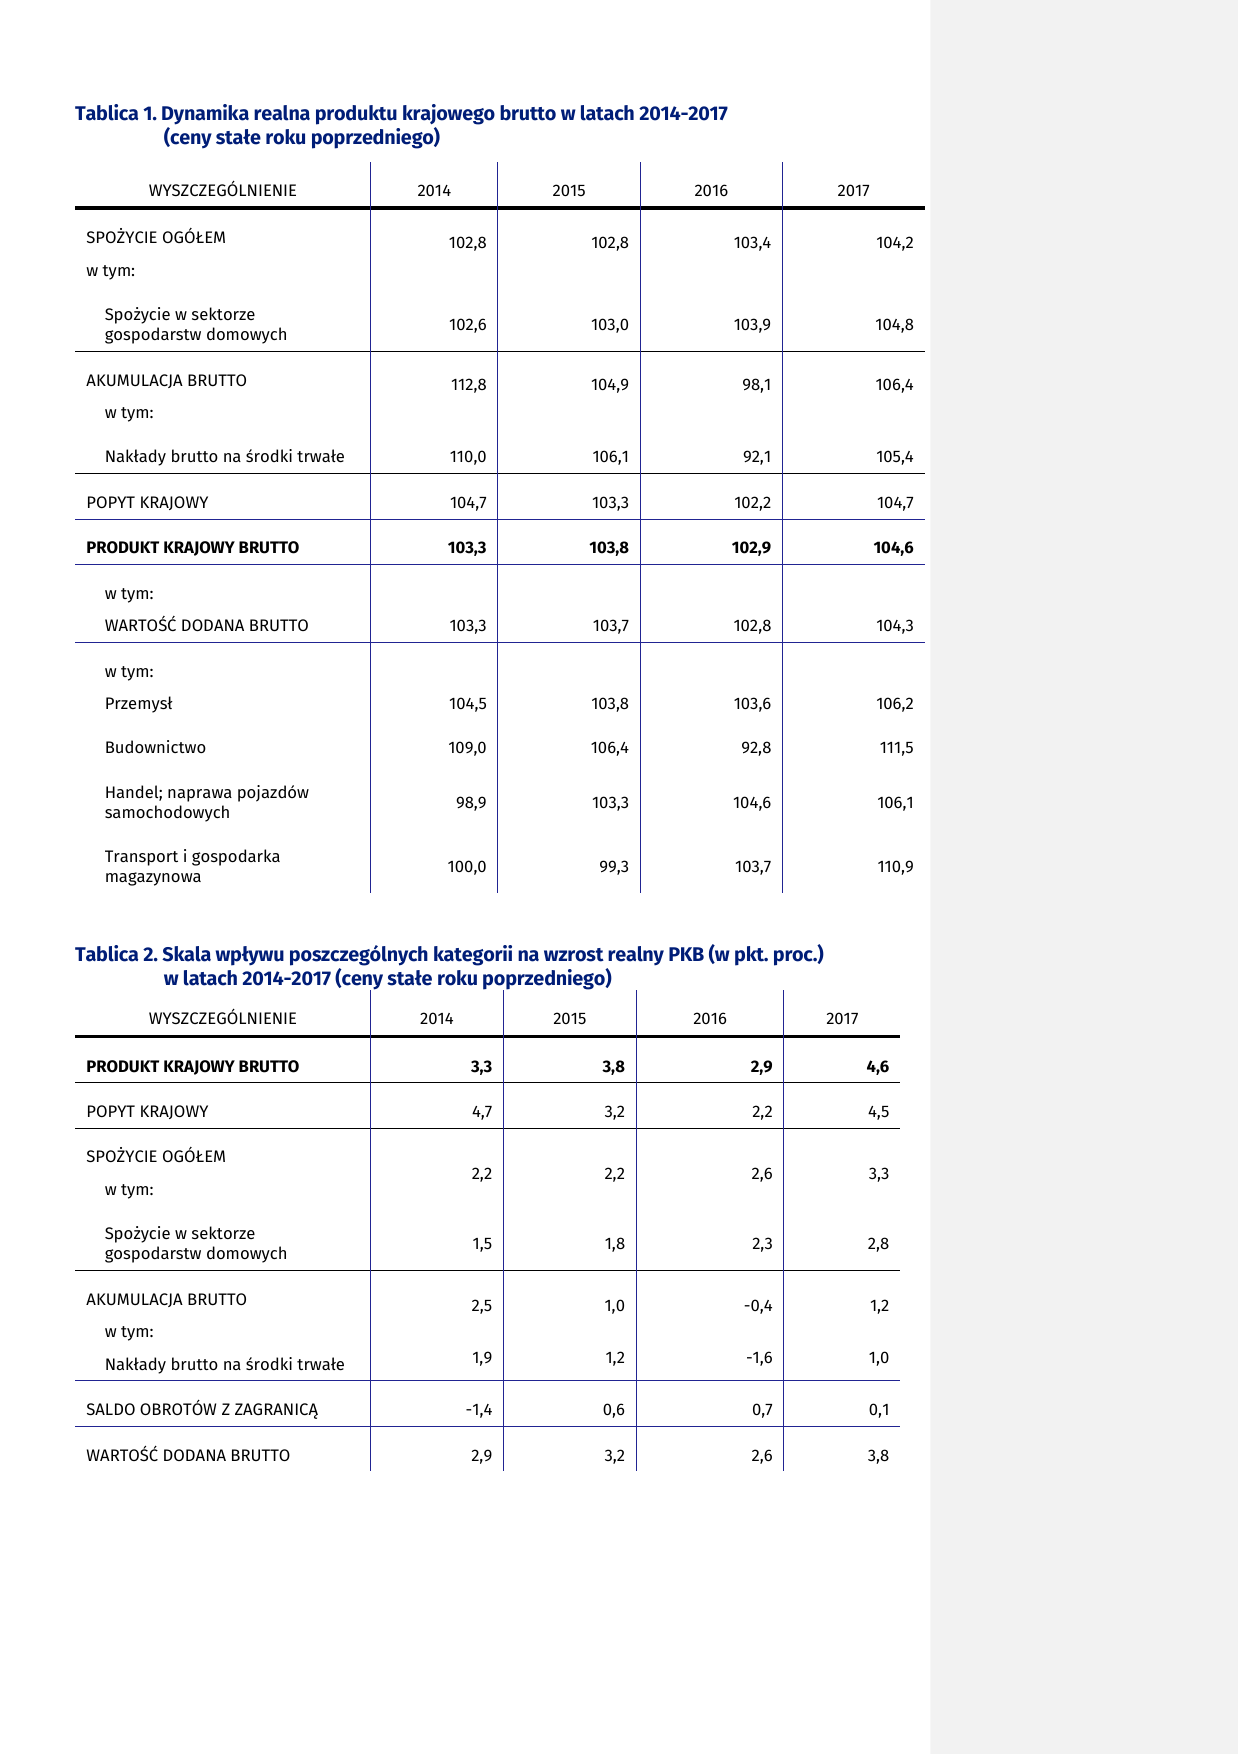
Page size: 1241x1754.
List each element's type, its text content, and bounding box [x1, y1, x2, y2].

table_header 2014 [371, 990, 503, 1035]
table_cell PRODUKT KRAJOWY BRUTTO [75, 520, 370, 564]
table_cell AKUMULACJA BRUTTO w tym: Nakłady brutto na środki trwałe [75, 1271, 370, 1380]
table_cell -0,4 -1,6 [637, 1271, 783, 1380]
table_cell Spożycie w sektorze gospodarstw domowych [75, 286, 370, 351]
table_cell 106,4 [498, 720, 640, 764]
table_cell 1,0 1,2 [504, 1271, 636, 1380]
table_cell 3,3 [371, 1038, 503, 1082]
table_cell 102,8 [498, 210, 640, 286]
table_cell 2,3 [637, 1206, 783, 1270]
table_cell 0,7 [637, 1381, 783, 1426]
table_cell 104,5 [371, 643, 497, 720]
subtitle Tablica 2. Skala wpływu poszczególnych kategorii na wzrost realny PKB (w pkt. proc.) w latach 2014-2017 (ceny stałe roku poprzedniego) [75, 943, 915, 990]
table_cell 111,5 [783, 720, 925, 764]
table_cell 3,8 [504, 1038, 636, 1082]
table_cell Budownictwo [75, 720, 370, 764]
table_cell 1,8 [504, 1206, 636, 1270]
table_header 2014 [371, 162, 497, 206]
table_cell Transport i gospodarka magazynowa [75, 829, 370, 893]
table_cell 104,9 [498, 352, 640, 429]
table_cell 106,4 [783, 352, 925, 429]
table_cell 102,9 [641, 520, 782, 564]
table_cell 103,4 [641, 210, 782, 286]
table_cell 3,2 [504, 1427, 636, 1471]
table_header WYSZCZEGÓLNIENIE [75, 162, 370, 206]
table_cell 103,7 [641, 829, 782, 893]
table_cell SPOŻYCIE OGÓŁEM w tym: [75, 210, 370, 286]
table_cell 109,0 [371, 720, 497, 764]
table_header 2017 [783, 162, 925, 206]
table_cell 2,2 [371, 1129, 503, 1206]
table_cell SPOŻYCIE OGÓŁEM w tym: [75, 1129, 370, 1206]
table_cell WARTOŚĆ DODANA BRUTTO [75, 1427, 370, 1471]
table_cell 98,9 [371, 764, 497, 828]
table_cell 2,8 [784, 1206, 900, 1270]
table_cell 92,1 [641, 429, 782, 473]
table_cell 103,3 [371, 565, 497, 642]
table_cell 103,3 [371, 520, 497, 564]
table_header 2017 [784, 990, 900, 1035]
table_header 2016 [641, 162, 782, 206]
table_cell 104,7 [371, 474, 497, 518]
table_cell 103,3 [498, 474, 640, 518]
table_cell 2,6 [637, 1427, 783, 1471]
table_cell 3,3 [784, 1129, 900, 1206]
table_cell 102,2 [641, 474, 782, 518]
table_cell 103,8 [498, 520, 640, 564]
table_cell Spożycie w sektorze gospodarstw domowych [75, 1206, 370, 1270]
table_cell 2,6 [637, 1129, 783, 1206]
table_cell 98,1 [641, 352, 782, 429]
table_cell 2,5 1,9 [371, 1271, 503, 1380]
table_cell 0,1 [784, 1381, 900, 1426]
table_cell 104,6 [641, 764, 782, 828]
table_header WYSZCZEGÓLNIENIE [75, 990, 370, 1035]
table_cell 104,7 [783, 474, 925, 518]
table_cell 103,8 [498, 643, 640, 720]
table_cell 105,4 [783, 429, 925, 473]
table_cell 102,8 [641, 565, 782, 642]
table_header 2015 [498, 162, 640, 206]
table_cell w tym: Przemysł [75, 643, 370, 720]
table_cell 112,8 [371, 352, 497, 429]
table_cell 2,2 [504, 1129, 636, 1206]
table_cell 103,0 [498, 286, 640, 351]
table_cell POPYT KRAJOWY [75, 474, 370, 518]
table_cell 103,7 [498, 565, 640, 642]
table_cell 4,5 [784, 1083, 900, 1128]
table_cell 103,3 [498, 764, 640, 828]
table_cell AKUMULACJA BRUTTO w tym: [75, 352, 370, 429]
table_cell 102,8 [371, 210, 497, 286]
table_cell POPYT KRAJOWY [75, 1083, 370, 1128]
table_cell 104,8 [783, 286, 925, 351]
table_cell 2,9 [371, 1427, 503, 1471]
table_cell 110,9 [783, 829, 925, 893]
table_cell -1,4 [371, 1381, 503, 1426]
table_cell 106,1 [783, 764, 925, 828]
table_cell Nakłady brutto na środki trwałe [75, 429, 370, 473]
table_cell 1,5 [371, 1206, 503, 1270]
table_cell 99,3 [498, 829, 640, 893]
table_cell 103,6 [641, 643, 782, 720]
table_cell 4,6 [784, 1038, 900, 1082]
table_header 2015 [504, 990, 636, 1035]
table_cell w tym: WARTOŚĆ DODANA BRUTTO [75, 565, 370, 642]
table_cell PRODUKT KRAJOWY BRUTTO [75, 1038, 370, 1082]
table_header 2016 [637, 990, 783, 1035]
table_cell SALDO OBROTÓW Z ZAGRANICĄ [75, 1381, 370, 1426]
table_cell 4,7 [371, 1083, 503, 1128]
table_cell 2,2 [637, 1083, 783, 1128]
table_cell 106,2 [783, 643, 925, 720]
table_cell 104,3 [783, 565, 925, 642]
table_cell 3,2 [504, 1083, 636, 1128]
table_cell 106,1 [498, 429, 640, 473]
table_cell 103,9 [641, 286, 782, 351]
table_cell 1,2 1,0 [784, 1271, 900, 1380]
table_cell 100,0 [371, 829, 497, 893]
table_cell 0,6 [504, 1381, 636, 1426]
table_cell 110,0 [371, 429, 497, 473]
table_cell Handel; naprawa pojazdów samochodowych [75, 764, 370, 828]
subtitle Tablica 1. Dynamika realna produktu krajowego brutto w latach 2014-2017 (ceny stałe roku poprzedniego) [75, 102, 915, 149]
table_cell 3,8 [784, 1427, 900, 1471]
table_cell 104,6 [783, 520, 925, 564]
table_cell 2,9 [637, 1038, 783, 1082]
table_cell 102,6 [371, 286, 497, 351]
table_cell 92,8 [641, 720, 782, 764]
table_cell 104,2 [783, 210, 925, 286]
